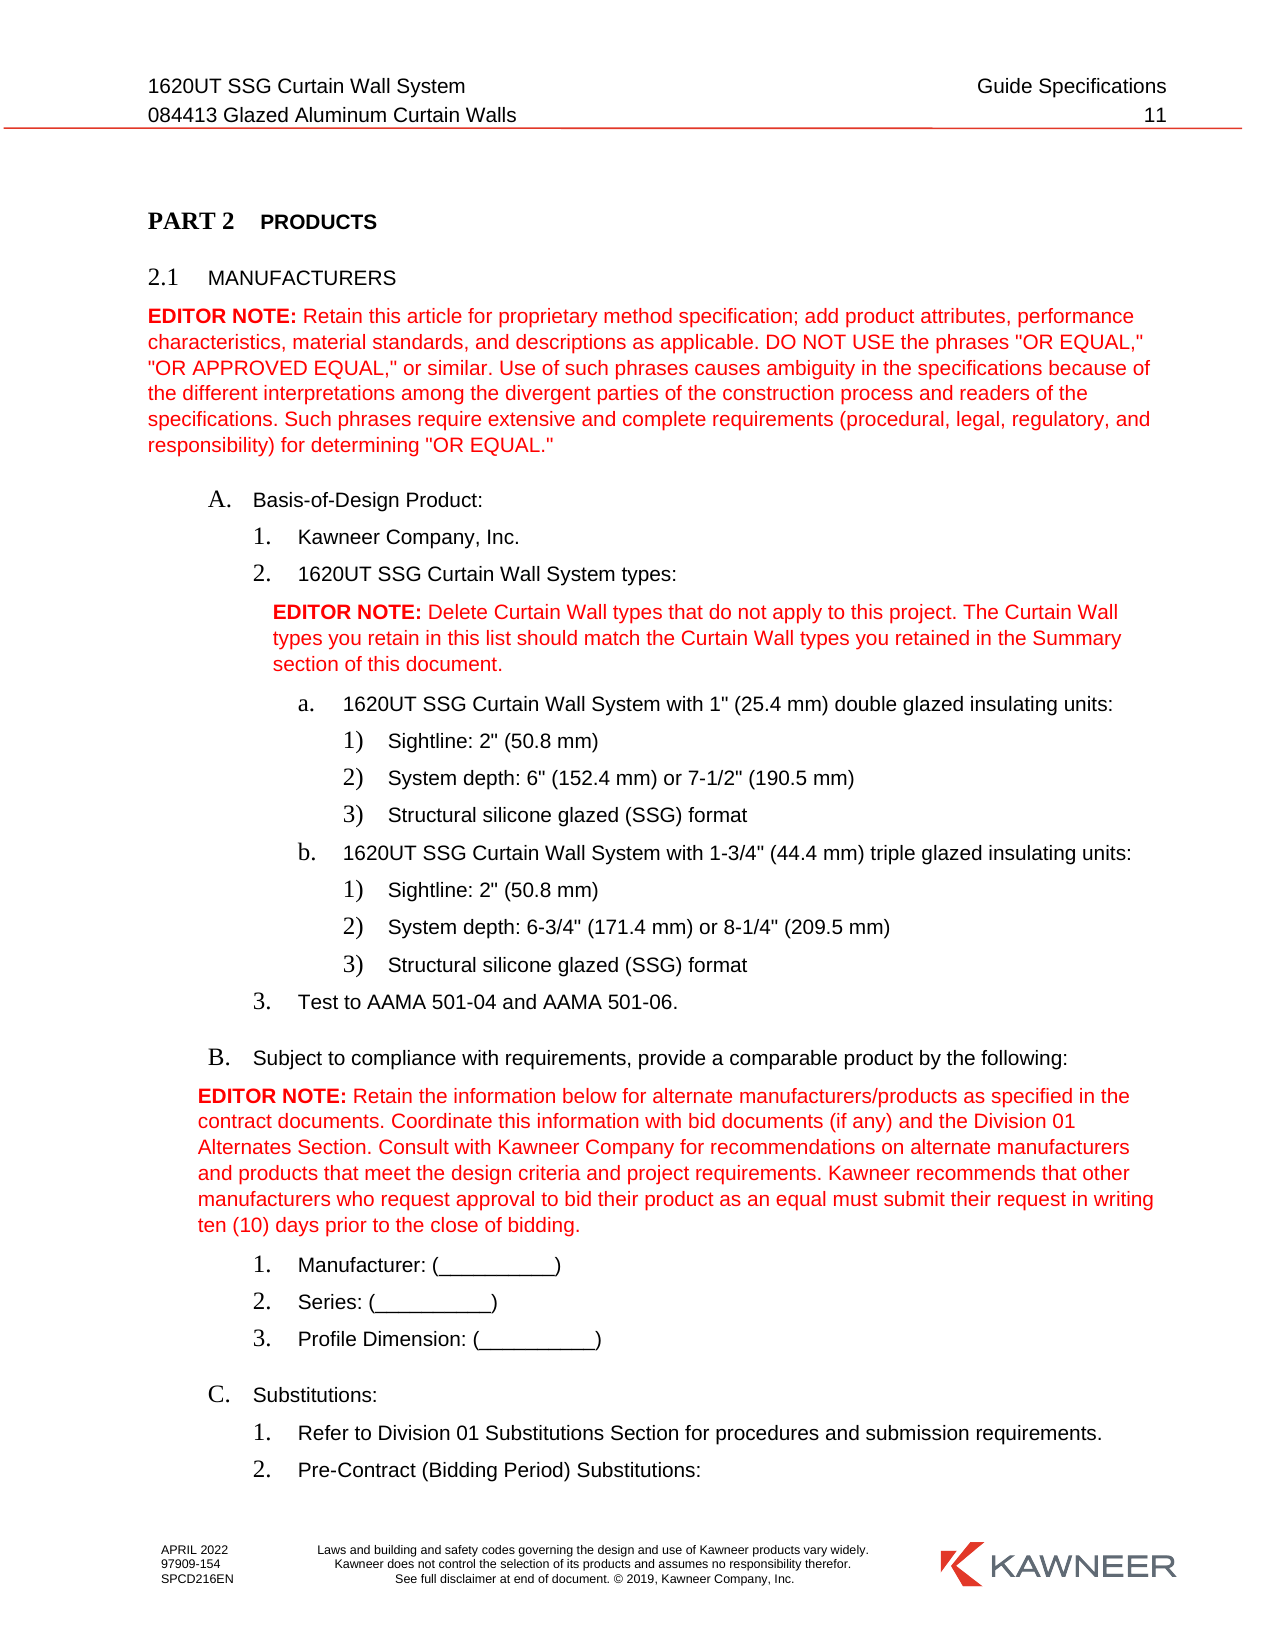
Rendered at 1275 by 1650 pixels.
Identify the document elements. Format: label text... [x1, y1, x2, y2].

subtitle System depth: 6" (152.4 mm) or 7-1/2" (190.5 mm) [343, 762, 1169, 791]
subtitle 1620UT SSG Curtain Wall System types: [253, 558, 1169, 587]
subtitle Series: (__________) [253, 1286, 1169, 1315]
text EDITOR NOTE: Retain this article for proprietary method specification; add product attributes, performance characteristics, material standards, and descriptions as applicable. DO NOT USE the phrases "OR EQUAL," "OR APPROVED EQUAL," or similar. Use of such phrases causes ambiguity in the specifications because of the different interpretations among the divergent parties of the construction process and readers of the specifications. Such phrases require extensive and complete requirements (procedural, legal, regulatory, and responsibility) for determining "OR EQUAL." [148, 304, 1169, 457]
subtitle Manufacturer: (__________) [253, 1249, 1169, 1278]
subtitle Subject to compliance with requirements, provide a comparable product by the following: [208, 1042, 1169, 1071]
subtitle 1620UT SSG Curtain Wall System with 1-3/4" (44.4 mm) triple glazed insulating units: [298, 837, 1169, 866]
subtitle PRODUCTS [148, 206, 1169, 235]
subtitle Sightline: 2" (50.8 mm) [343, 725, 1169, 754]
subtitle Kawneer Company, Inc. [253, 521, 1169, 550]
subtitle Manufacturers [148, 262, 1169, 291]
list EDITOR NOTE: Retain the information below for alternate manufacturers/products as specified in the contract documents. Coordinate this information with bid documents (if any) and the Division 01 Alternates Section. Consult with Kawneer Company for recommendations on alternate manufacturers and products that meet the design criteria and project requirements. Kawneer recommends that other manufacturers who request approval to bid their product as an equal must submit their request in writing ten (10) days prior to the close of bidding. [148, 1083, 1169, 1237]
subtitle Refer to Division 01 Substitutions Section for procedures and submission requirements. [253, 1417, 1169, 1446]
list EDITOR NOTE: Delete Curtain Wall types that do not apply to this project. The Curtain Wall types you retain in this list should match the Curtain Wall types you retained in the Summary section of this document. [223, 600, 1169, 675]
subtitle System depth: 6-3/4" (171.4 mm) or 8-1/4" (209.5 mm) [343, 911, 1169, 940]
subtitle Pre-Contract (Bidding Period) Substitutions: [253, 1454, 1169, 1483]
subtitle Structural silicone glazed (SSG) format [343, 949, 1169, 977]
subtitle Basis-of-Design Product: [208, 484, 1169, 512]
subtitle 1620UT SSG Curtain Wall System with 1" (25.4 mm) double glazed insulating units: [298, 688, 1169, 716]
subtitle Substitutions: [208, 1379, 1169, 1408]
subtitle Profile Dimension: (__________) [253, 1323, 1169, 1352]
subtitle Test to AAMA 501-04 and AAMA 501-06. [253, 986, 1169, 1015]
subtitle Sightline: 2" (50.8 mm) [343, 874, 1169, 903]
subtitle Structural silicone glazed (SSG) format [343, 799, 1169, 828]
picture [940, 1542, 1177, 1592]
